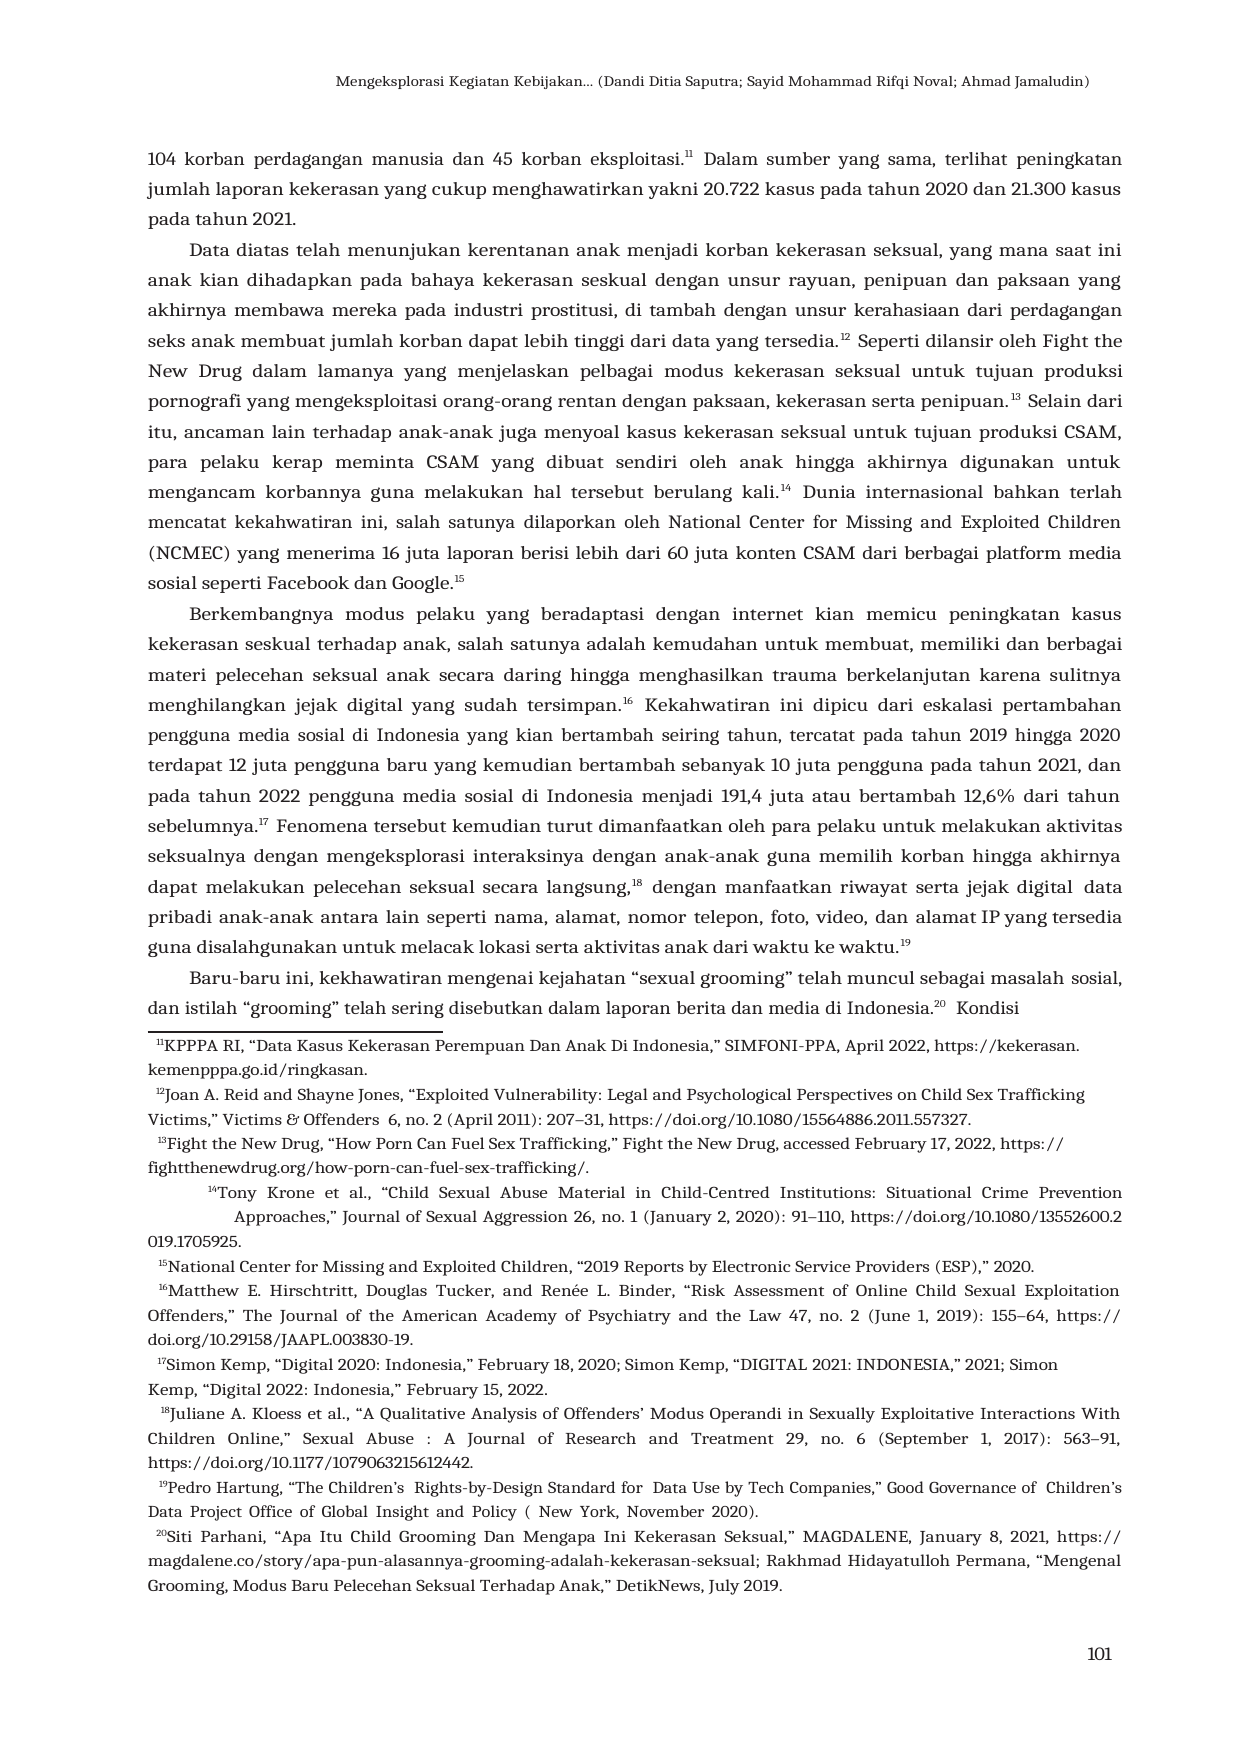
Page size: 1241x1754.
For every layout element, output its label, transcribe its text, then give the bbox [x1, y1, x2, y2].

text 104 korban perdagangan manusia dan 45 korban eksploitasi.11 Dalam sumber yang sama, terlihat peningkatan jumlah laporan kekerasan yang cukup menghawatirkan yakni 20.722 kasus pada tahun 2020 dan 21.300 kasus pada tahun 2021. [148, 148, 1122, 230]
text 19Pedro Hartung, “The Children’s Rights-by-Design Standard for Data Use by Tech Companies,” Good Governance of Children’s Data Project Office of Global Insight and Policy ( New York, November 2020). [148, 1478, 1122, 1522]
text 18Juliane A. Kloess et al., “A Qualitative Analysis of Offenders’ Modus Operandi in Sexually Exploitative Interactions With Children Online,” Sexual Abuse : A Journal of Research and Treatment 29, no. 6 (September 1, 2017): 563–91, https://doi.org/10.1177/1079063215612442. [148, 1405, 1122, 1473]
text 11KPPPA RI, “Data Kasus Kekerasan Perempuan Dan Anak Di Indonesia,” SIMFONI-PPA, April 2022, https://kekerasan. [156, 1036, 1148, 1055]
text 16Matthew E. Hirschtritt, Douglas Tucker, and Renée L. Binder, “Risk Assessment of Online Child Sexual Exploitation Offenders,” The Journal of the American Academy of Psychiatry and the Law 47, no. 2 (June 1, 2019): 155–64, https:// doi.org/10.29158/JAAPL.003830-19. [148, 1282, 1122, 1350]
text Baru-baru ini, kekhawatiran mengenai kejahatan “sexual grooming” telah muncul sebagai masalah sosial, dan istilah “grooming” telah sering disebutkan dalam laporan berita dan media di Indonesia.20 Kondisi [148, 968, 1122, 1019]
text 14Tony Krone et al., “Child Sexual Abuse Material in Child-Centred Institutions: Situational Crime Prevention [135, 1183, 1122, 1202]
text 13Fight the New Drug, “How Porn Can Fuel Sex Trafficking,” Fight the New Drug, accessed February 17, 2022, https:// fightthenewdrug.org/how-porn-can-fuel-sex-trafficking/. [148, 1134, 1122, 1178]
text kemenpppa.go.id/ringkasan. [148, 1061, 1148, 1080]
text 019.1705925. [148, 1232, 1148, 1252]
text Berkembangnya modus pelaku yang beradaptasi dengan internet kian memicu peningkatan kasus kekerasan seskual terhadap anak, salah satunya adalah kemudahan untuk membuat, memiliki dan berbagai materi pelecehan seksual anak secara daring hingga menghasilkan trauma berkelanjutan karena sulitnya menghilangkan jejak digital yang sudah tersimpan.16 Kekahwatiran ini dipicu dari eskalasi pertambahan pengguna media sosial di Indonesia yang kian bertambah seiring tahun, tercatat pada tahun 2019 hingga 2020 terdapat 12 juta pengguna baru yang kemudian bertambah sebanyak 10 juta pengguna pada tahun 2021, dan pada tahun 2022 pengguna media sosial di Indonesia menjadi 191,4 juta atau bertambah 12,6% dari tahun sebelumnya.17 Fenomena tersebut kemudian turut dimanfaatkan oleh para pelaku untuk melakukan aktivitas seksualnya dengan mengeksplorasi interaksinya dengan anak-anak guna memilih korban hingga akhirnya dapat melakukan pelecehan seksual secara langsung,18 dengan manfaatkan riwayat serta jejak digital data pribadi anak-anak antara lain seperti nama, alamat, nomor telepon, foto, video, dan alamat IP yang tersedia guna disalahgunakan untuk melacak lokasi serta aktivitas anak dari waktu ke waktu.19 [148, 603, 1123, 958]
text 12Joan A. Reid and Shayne Jones, “Exploited Vulnerability: Legal and Psychological Perspectives on Child Sex Trafficking Victims,” Victims & Offenders 6, no. 2 (April 2011): 207–31, https://doi.org/10.1080/15564886.2011.557327. [148, 1085, 1148, 1129]
text Data diatas telah menunjukan kerentanan anak menjadi korban kekerasan seksual, yang mana saat ini anak kian dihadapkan pada bahaya kekerasan seskual dengan unsur rayuan, penipuan dan paksaan yang akhirnya membawa mereka pada industri prostitusi, di tambah dengan unsur kerahasiaan dari perdagangan seks anak membuat jumlah korban dapat lebih tinggi dari data yang tersedia.12 Seperti dilansir oleh Fight the New Drug dalam lamanya yang menjelaskan pelbagai modus kekerasan seksual untuk tujuan produksi pornografi yang mengeksploitasi orang-orang rentan dengan paksaan, kekerasan serta penipuan.13 Selain dari itu, ancaman lain terhadap anak-anak juga menyoal kasus kekerasan seksual untuk tujuan produksi CSAM, para pelaku kerap meminta CSAM yang dibuat sendiri oleh anak hingga akhirnya digunakan untuk mengancam korbannya guna melakukan hal tersebut berulang kali.14 Dunia internasional bahkan terlah mencatat kekahwatiran ini, salah satunya dilaporkan oleh National Center for Missing and Exploited Children (NCMEC) yang menerima 16 juta laporan berisi lebih dari 60 juta konten CSAM dari berbagai platform media sosial seperti Facebook dan Google.15 [148, 239, 1123, 594]
text 20Siti Parhani, “Apa Itu Child Grooming Dan Mengapa Ini Kekerasan Seksual,” MAGDALENE, January 8, 2021, https:// magdalene.co/story/apa-pun-alasannya-grooming-adalah-kekerasan-seksual; Rakhmad Hidayatulloh Permana, “Mengenal Grooming, Modus Baru Pelecehan Seksual Terhadap Anak,” DetikNews, July 2019. [148, 1527, 1123, 1595]
text Kemp, “Digital 2022: Indonesia,” February 15, 2022. [148, 1380, 1148, 1399]
text 17Simon Kemp, “Digital 2020: Indonesia,” February 18, 2020; Simon Kemp, “DIGITAL 2021: INDONESIA,” 2021; Simon [157, 1355, 1148, 1375]
text 15National Center for Missing and Exploited Children, “2019 Reports by Electronic Service Providers (ESP),” 2020. [158, 1257, 1148, 1276]
text Approaches,” Journal of Sexual Aggression 26, no. 1 (January 2, 2020): 91–110, https://doi.org/10.1080/13552600.2 [135, 1208, 1122, 1227]
